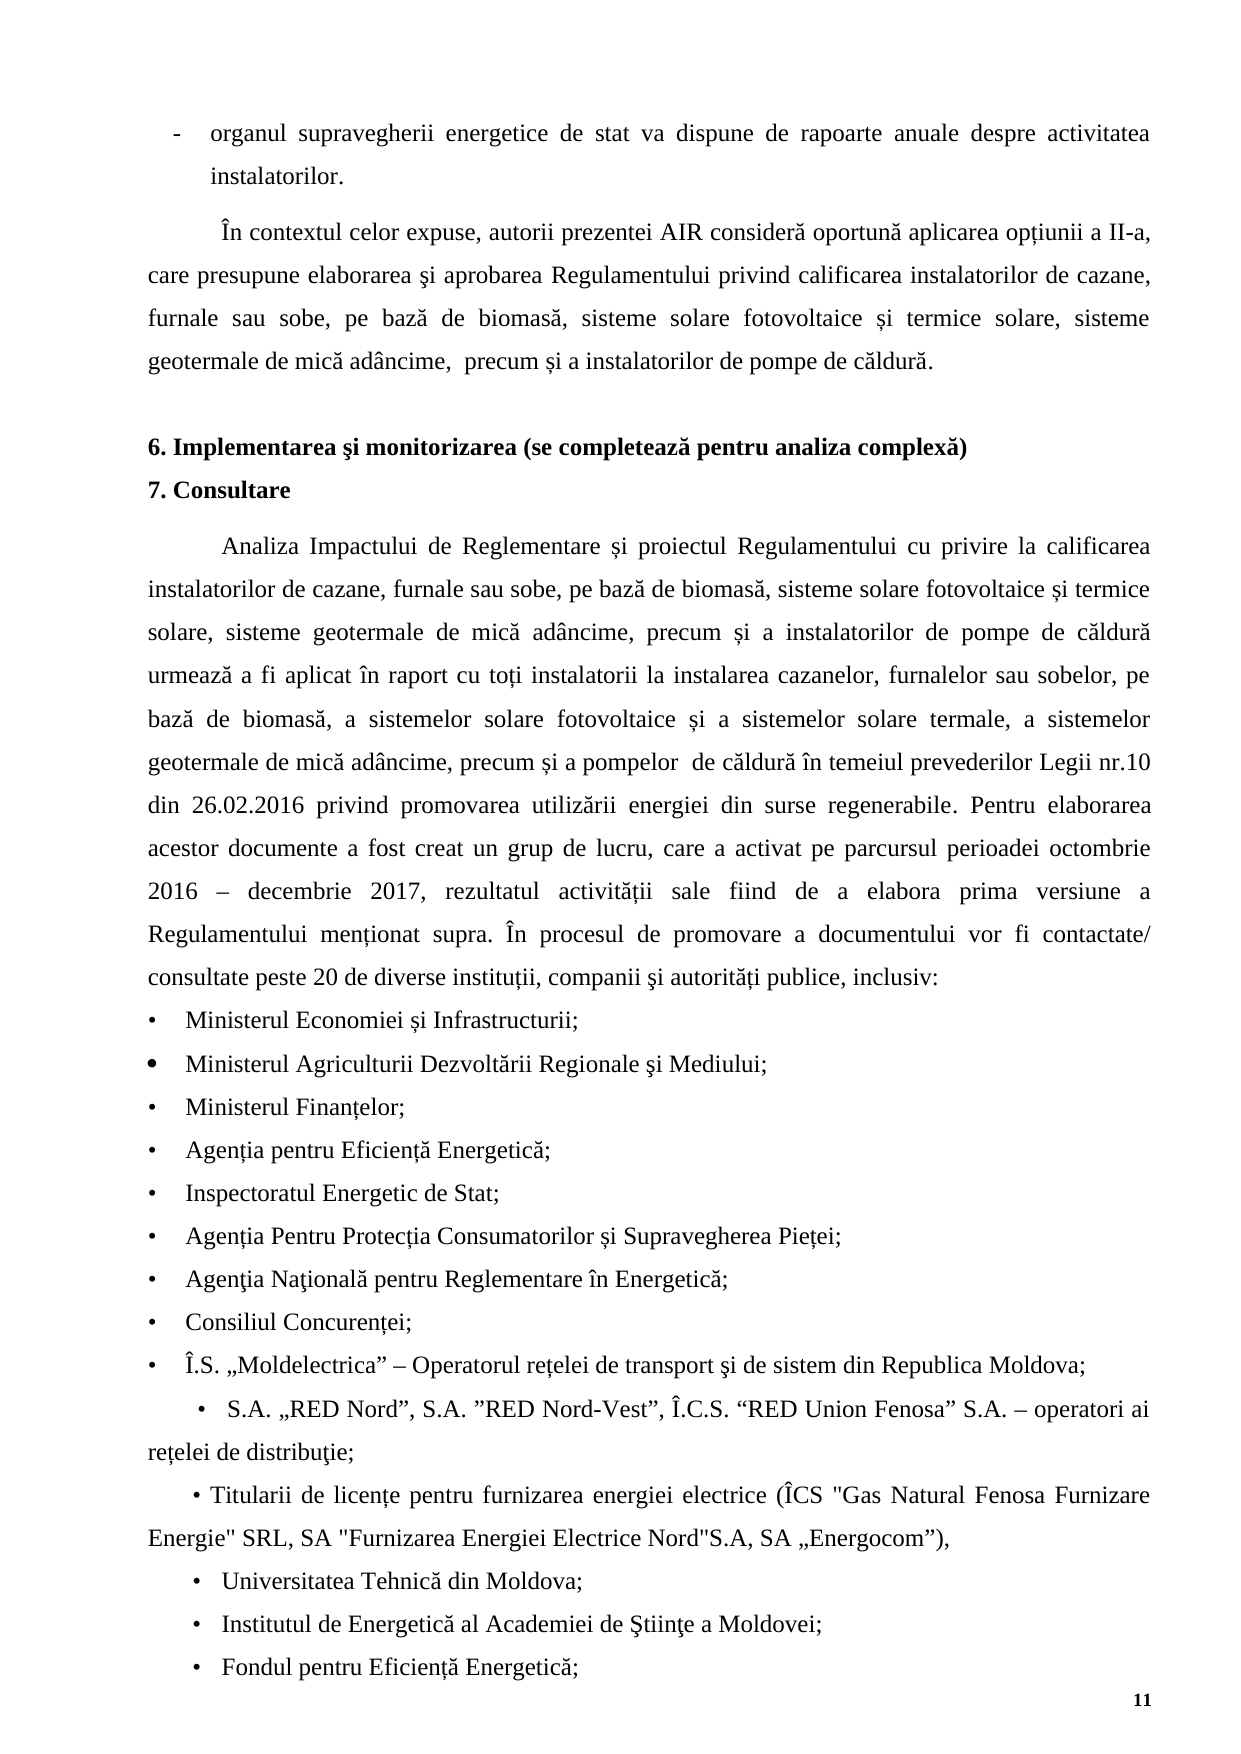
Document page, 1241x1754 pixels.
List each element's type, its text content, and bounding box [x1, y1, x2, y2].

text 6. Implementarea şi monitorizarea (se completează pentru analiza complexă) [148, 432, 1152, 461]
list Î.S. „Moldelectrica” – Operatorul rețelei de transport şi de sistem din Republica Moldova; [148, 1351, 1152, 1379]
text • Fondul pentru Eficiență Energetică; [148, 1652, 1152, 1681]
text • Titularii de licențe pentru furnizarea energiei electrice (ÎCS "Gas Natural Fenosa Furnizare Energie" SRL, SA "Furnizarea Energiei Electrice Nord"S.A, SA „Energocom”), [148, 1480, 1152, 1552]
text În contextul celor expuse, autorii prezentei AIR consideră oportună aplicarea opțiunii a II-a, care presupune elaborarea şi aprobarea Regulamentului privind calificarea instalatorilor de cazane, furnale sau sobe, pe bază de biomasă, sisteme solare fotovoltaice și termice solare, sisteme geotermale de mică adâncime, precum și a instalatorilor de pompe de căldură. [148, 217, 1152, 375]
list Agenția Pentru Protecția Consumatorilor și Supravegherea Pieței; [148, 1221, 1152, 1250]
list Ministerul Finanțelor; [148, 1092, 1152, 1121]
text • Universitatea Tehnică din Moldova; [148, 1566, 1152, 1595]
list Agenția pentru Eficiență Energetică; [148, 1135, 1152, 1164]
list Inspectoratul Energetic de Stat; [148, 1178, 1152, 1207]
text • S.A. „RED Nord”, S.A. ”RED Nord-Vest”, Î.C.S. “RED Union Fenosa” S.A. – operatori ai rețelei de distribuţie; [148, 1394, 1152, 1466]
text 7. Consultare [148, 476, 1152, 504]
text Analiza Impactului de Reglementare și proiectul Regulamentului cu privire la calificarea instalatorilor de cazane, furnale sau sobe, pe bază de biomasă, sisteme solare fotovoltaice și termice solare, sisteme geotermale de mică adâncime, precum și a instalatorilor de pompe de căldură urmează a fi aplicat în raport cu toți instalatorii la instalarea cazanelor, furnalelor sau sobelor, pe bază de biomasă, a sistemelor solare fotovoltaice și a sistemelor solare termale, a sistemelor geotermale de mică adâncime, precum și a pompelor de căldură în temeiul prevederilor Legii nr.10 din 26.02.2016 privind promovarea utilizării energiei din surse regenerabile. Pentru elaborarea acestor documente a fost creat un grup de lucru, care a activat pe parcursul perioadei octombrie 2016 – decembrie 2017, rezultatul activității sale fiind de a elabora prima versiune a Regulamentului menționat supra. În procesul de promovare a documentului vor fi contactate/ consultate peste 20 de diverse instituții, companii şi autorități publice, inclusiv: [148, 531, 1152, 991]
list organul supravegherii energetice de stat va dispune de rapoarte anuale despre activitatea instalatorilor. [173, 118, 1152, 190]
text • Institutul de Energetică al Academiei de Ştiinţe a Moldovei; [148, 1609, 1152, 1638]
list Agenţia Naţională pentru Reglementare în Energetică; [148, 1264, 1152, 1293]
list Ministerul Economiei și Infrastructurii; [148, 1006, 1152, 1034]
list Consiliul Concurenței; [148, 1307, 1152, 1336]
list Ministerul Agriculturii Dezvoltării Regionale şi Mediului; [148, 1049, 1152, 1077]
